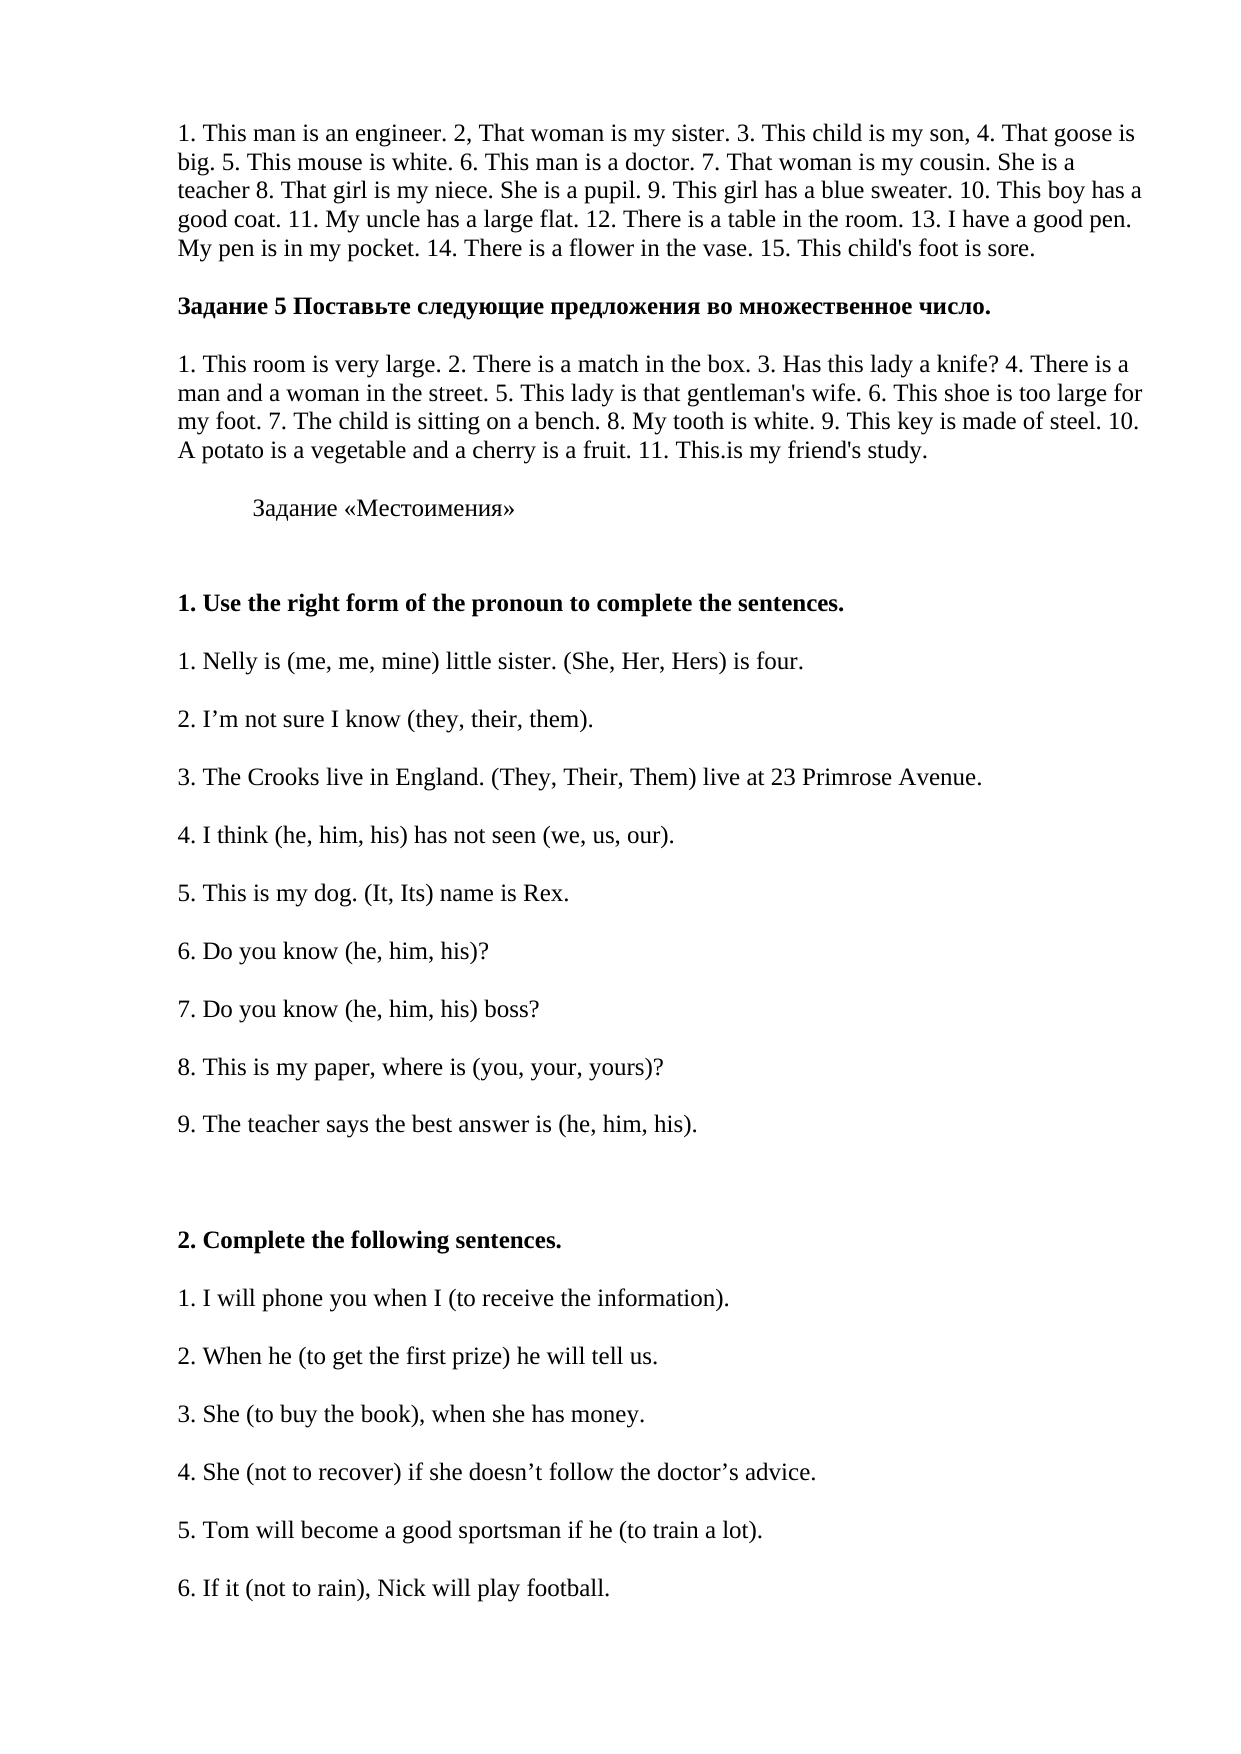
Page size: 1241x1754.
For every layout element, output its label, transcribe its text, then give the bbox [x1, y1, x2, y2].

text 3. She (to buy the book), when she has money. [177, 1399, 1152, 1428]
text 8. This is my paper, where is (you, your, yours)? [177, 1052, 1152, 1080]
text Задание 5 Поставьте следующие предложения во множественное число. [177, 291, 1152, 320]
text 2. I’m not sure I know (they, their, them). [177, 704, 1152, 733]
text 1. This room is very large. 2. There is a match in the box. 3. Has this lady a knife? 4. There is a man and a woman in the street. 5. This lady is that gentleman's wife. 6. This shoe is too large for my foot. 7. The child is sitting on a bench. 8. My tooth is white. 9. This key is made of steel. 10. A potato is a vegetable and a cherry is a fruit. 11. This.is my friend's study. [177, 349, 1152, 464]
text 1. I will phone you when I (to receive the information). [177, 1283, 1152, 1312]
text 1. This man is an engineer. 2, That woman is my sister. 3. This child is my son, 4. That goose is big. 5. This mouse is white. 6. This man is a doctor. 7. That woman is my cousin. She is a teacher 8. That girl is my niece. She is a pupil. 9. This girl has a blue sweater. 10. This boy has a good coat. 11. My uncle has a large flat. 12. There is a table in the room. 13. I have a good pen. My pen is in my pocket. 14. There is a flower in the vase. 15. This child's foot is sore. [177, 118, 1152, 262]
text 1. Use the right form of the pronoun to complete the sentences. [177, 588, 1152, 617]
text 9. The teacher says the best answer is (he, him, his). [177, 1109, 1152, 1138]
text 5. This is my dog. (It, Its) name is Rex. [177, 878, 1152, 907]
text 4. She (not to recover) if she doesn’t follow the doctor’s advice. [177, 1457, 1152, 1486]
text 3. The Crooks live in England. (They, Their, Them) live at 23 Primrose Avenue. [177, 762, 1152, 791]
text 4. I think (he, him, his) has not seen (we, us, our). [177, 820, 1152, 849]
text 2. Complete the following sentences. [177, 1225, 1152, 1254]
text Задание «Местоимения» [252, 493, 1152, 522]
text 2. When he (to get the first prize) he will tell us. [177, 1341, 1152, 1370]
text 5. Tom will become a good sportsman if he (to train a lot). [177, 1515, 1152, 1544]
text 7. Do you know (he, him, his) boss? [177, 994, 1152, 1022]
text 1. Nelly is (me, me, mine) little sister. (She, Her, Hers) is four. [177, 646, 1152, 675]
text 6. Do you know (he, him, his)? [177, 936, 1152, 964]
text 6. If it (not to rain), Nick will play football. [177, 1573, 1152, 1602]
